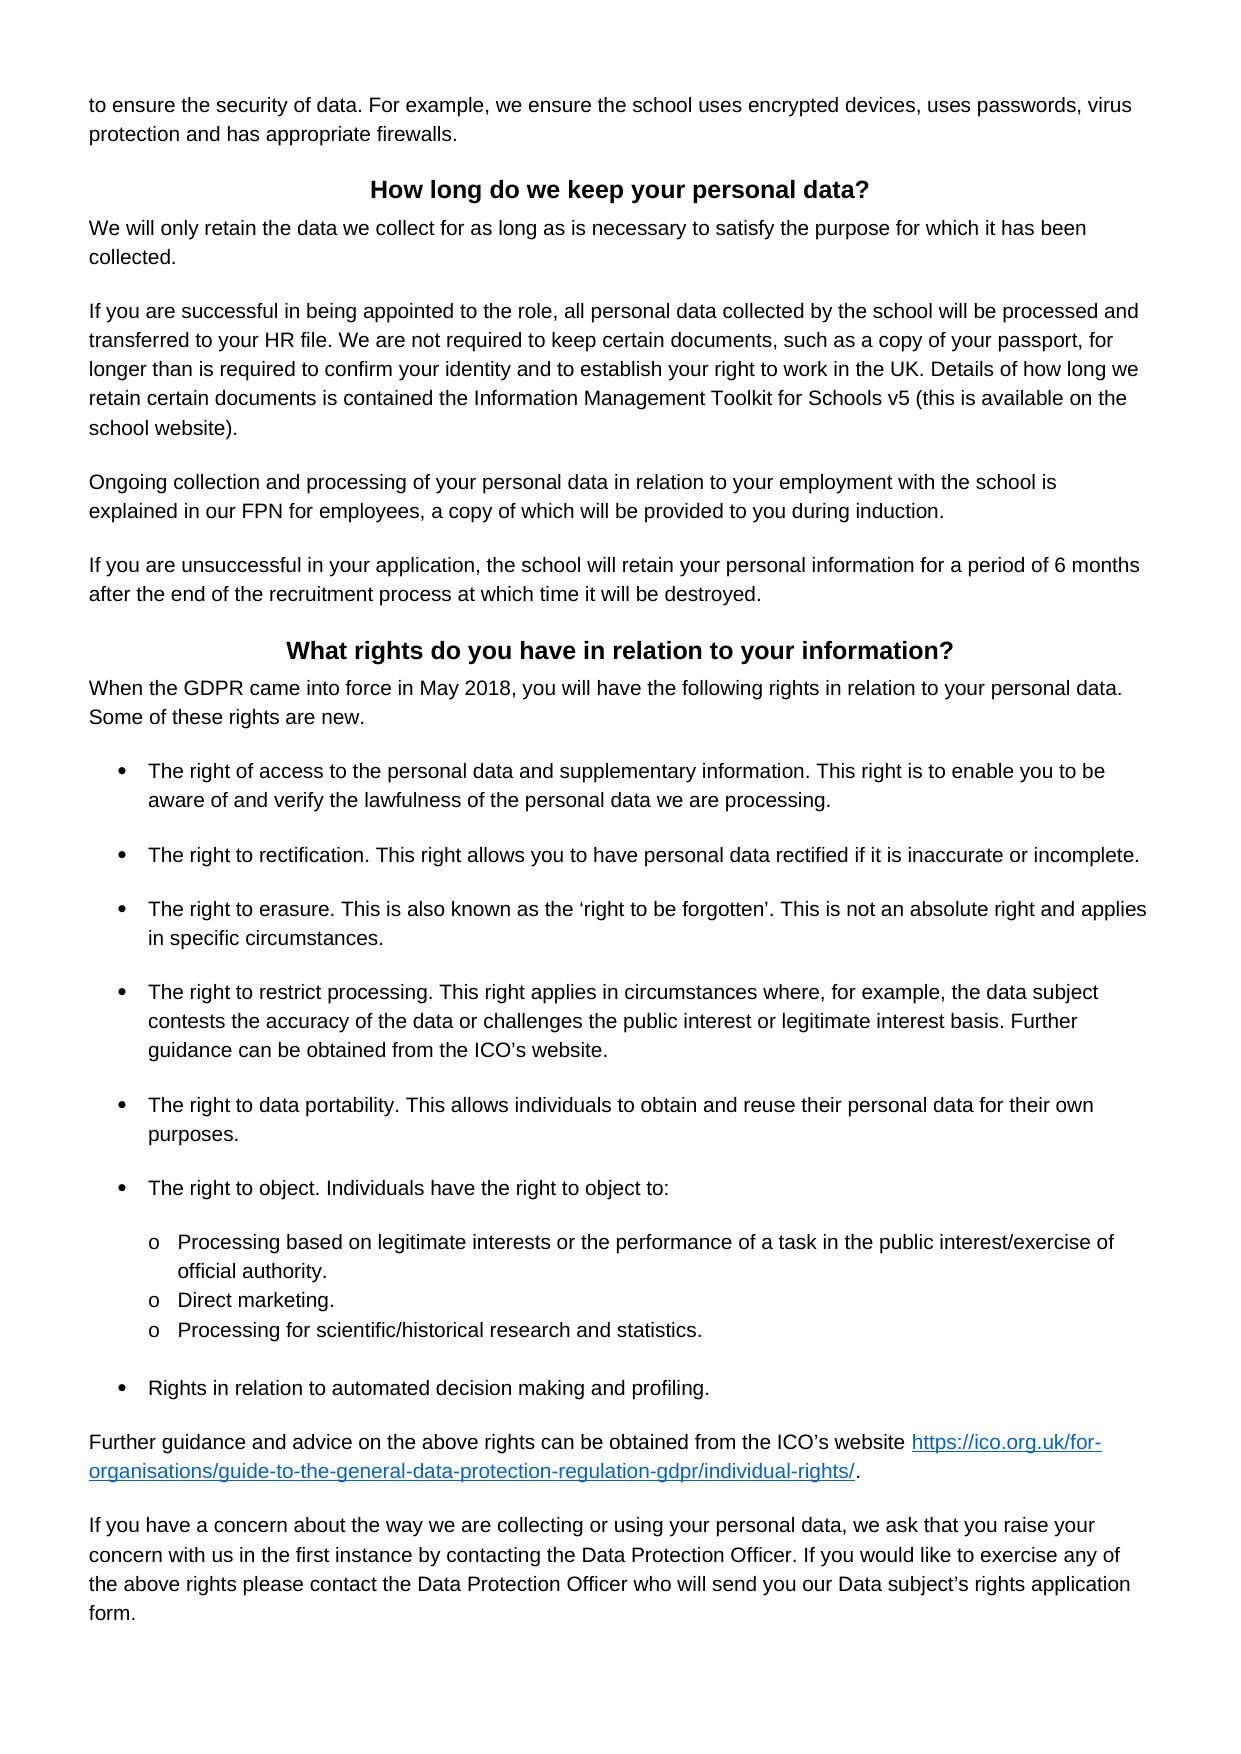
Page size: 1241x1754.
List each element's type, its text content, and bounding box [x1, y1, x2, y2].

text Rights in relation to automated decision making and profiling. [118, 1372, 1152, 1401]
text When the GDPR came into force in May 2018, you will have the following rights in relation to your personal data. Some of these rights are new. [89, 672, 1152, 730]
text We will only retain the data we collect for as long as is necessary to satisfy the purpose for which it has been collected. [89, 212, 1152, 270]
text Ongoing collection and processing of your personal data in relation to your employment with the school is explained in our FPN for employees, a copy of which will be provided to you during induction. [89, 466, 1152, 524]
text If you are successful in being appointed to the role, all personal data collected by the school will be processed and transferred to your HR file. We are not required to keep certain documents, such as a copy of your passport, for longer than is required to confirm your identity and to establish your right to work in the UK. Details of how long we retain certain documents is contained the Information Management Toolkit for Schools v5 (this is available on the school website). [89, 295, 1152, 441]
text If you are unsuccessful in your application, the school will retain your personal information for a period of 6 months after the end of the recruitment process at which time it will be destroyed. [89, 549, 1152, 607]
text The right to object. Individuals have the right to object to: [118, 1172, 1152, 1201]
text Direct marketing. [148, 1284, 1152, 1314]
subtitle What rights do you have in relation to your information? [89, 632, 1152, 666]
text If you have a concern about the way we are collecting or using your personal data, we ask that you raise your concern with us in the first instance by contacting the Data Protection Officer. If you would like to exercise any of the above rights please contact the Data Protection Officer who will send you our Data subject’s rights application form. [89, 1509, 1152, 1626]
text Processing based on legitimate interests or the performance of a task in the public interest/exercise of official authority. [148, 1226, 1152, 1284]
subtitle How long do we keep your personal data? [89, 172, 1152, 205]
text The right to rectification. This right allows you to have personal data rectified if it is inaccurate or incomplete. [118, 839, 1152, 868]
text Further guidance and advice on the above rights can be obtained from the ICO’s website https://ico.org.uk/for-organisations/guide-to-the-general-data-protection-regulation-gdpr/individual-rights/. [89, 1426, 1152, 1484]
text The right of access to the personal data and supplementary information. This right is to enable you to be aware of and verify the lawfulness of the personal data we are processing. [118, 755, 1152, 814]
text Processing for scientific/historical research and statistics. [148, 1314, 1152, 1343]
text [89, 89, 1152, 147]
text The right to erasure. This is also known as the ‘right to be forgotten’. This is not an absolute right and applies in specific circumstances. [118, 893, 1152, 951]
text The right to data portability. This allows individuals to obtain and reuse their personal data for their own purposes. [118, 1089, 1152, 1147]
text The right to restrict processing. This right applies in circumstances where, for example, the data subject contests the accuracy of the data or challenges the public interest or legitimate interest basis. Further guidance can be obtained from the ICO’s website. [118, 976, 1152, 1064]
